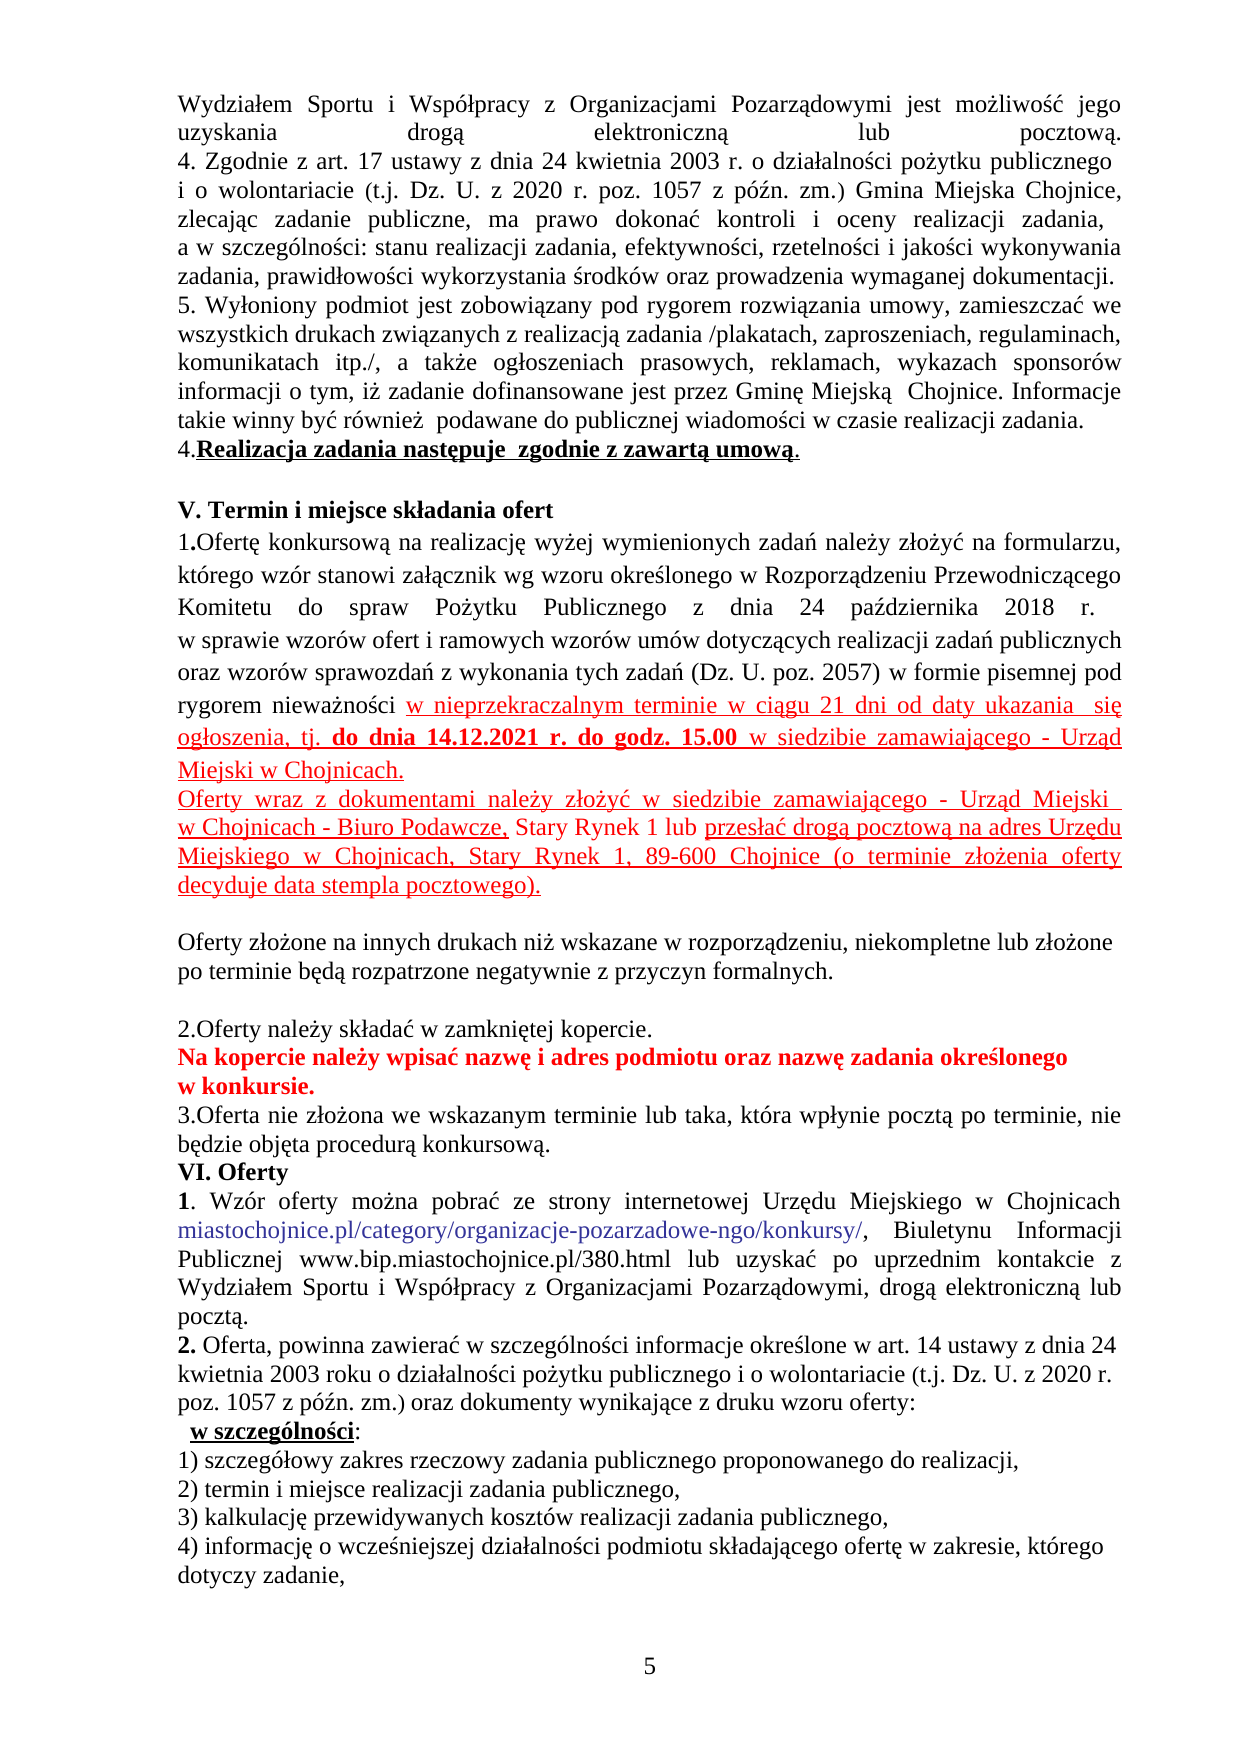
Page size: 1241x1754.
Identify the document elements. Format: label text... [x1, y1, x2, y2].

text Oferty wraz z dokumentami należy złożyć w siedzibie zamawiającego - Urząd Miejski w Chojnicach - Biuro Podawcze, Stary Rynek 1 lub przesłać drogą pocztową na adres Urzędu Miejskiego w Chojnicach, Stary Rynek 1, 89-600 Chojnice (o terminie złożenia oferty decyduje data stempla pocztowego). [177, 784, 1122, 809]
text Na kopercie należy wpisać nazwę i adres podmiotu oraz nazwę zadania określonego w konkursie. [177, 1042, 1122, 1100]
text Oferty wraz z dokumentami należy złożyć w siedzibie zamawiającego - Urząd Miejski w Chojnicach - Biuro Podawcze, Stary Rynek 1 lub przesłać drogą pocztową na adres Urzędu Miejskiego w Chojnicach, Stary Rynek 1, 89-600 Chojnice (o terminie złożenia oferty decyduje data stempla pocztowego). [177, 810, 1122, 866]
text 3.Oferta nie złożona we wskazanym terminie lub taka, która wpłynie pocztą po terminie, nie będzie objęta procedurą konkursową. [177, 1100, 1122, 1157]
text VI. Oferty [177, 1157, 1122, 1186]
text Oferty złożone na innych drukach niż wskazane w rozporządzeniu, niekompletne lub złożone po terminie będą rozpatrzone negatywnie z przyczyn formalnych. [177, 927, 1122, 1014]
text 2.Oferty należy składać w zamkniętej kopercie. [177, 1014, 1122, 1042]
text Oferty wraz z dokumentami należy złożyć w siedzibie zamawiającego - Urząd Miejski w Chojnicach - Biuro Podawcze, Stary Rynek 1 lub przesłać drogą pocztową na adres Urzędu Miejskiego w Chojnicach, Stary Rynek 1, 89-600 Chojnice (o terminie złożenia oferty decyduje data stempla pocztowego). [177, 867, 1122, 899]
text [177, 1330, 1122, 1589]
text 1. Wzór oferty można pobrać ze strony internetowej Urzędu Miejskiego w Chojnicach miastochojnice.pl/category/organizacje-pozarzadowe-ngo/konkursy/, Biuletynu Informacji Publicznej www.bip.miastochojnice.pl/380.html lub uzyskać po uprzednim kontakcie z Wydziałem Sportu i Współpracy z Organizacjami Pozarządowymi, drogą elektroniczną lub pocztą. [177, 1186, 1122, 1330]
text 4.Realizacja zadania następuje zgodnie z zawartą umową. [177, 434, 1122, 462]
text V. Termin i miejsce składania ofert [177, 491, 1122, 524]
text 1.Ofertę konkursową na realizację wyżej wymienionych zadań należy złożyć na formularzu, którego wzór stanowi załącznik wg wzoru określonego w Rozporządzeniu Przewodniczącego Komitetu do spraw Pożytku Publicznego z dnia 24 października 2018 r. w sprawie wzorów ofert i ramowych wzorów umów dotyczących realizacji zadań publicznych oraz wzorów sprawozdań z wykonania tych zadań (Dz. U. poz. 2057) w formie pisemnej pod rygorem nieważności w nieprzekraczalnym terminie w ciągu 21 dni od daty ukazania się ogłoszenia, tj. do dnia 14.12.2021 r. do godz. 15.00 w siedzibie zamawiającego - Urząd Miejski w Chojnicach. [177, 524, 1122, 747]
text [177, 89, 1122, 434]
